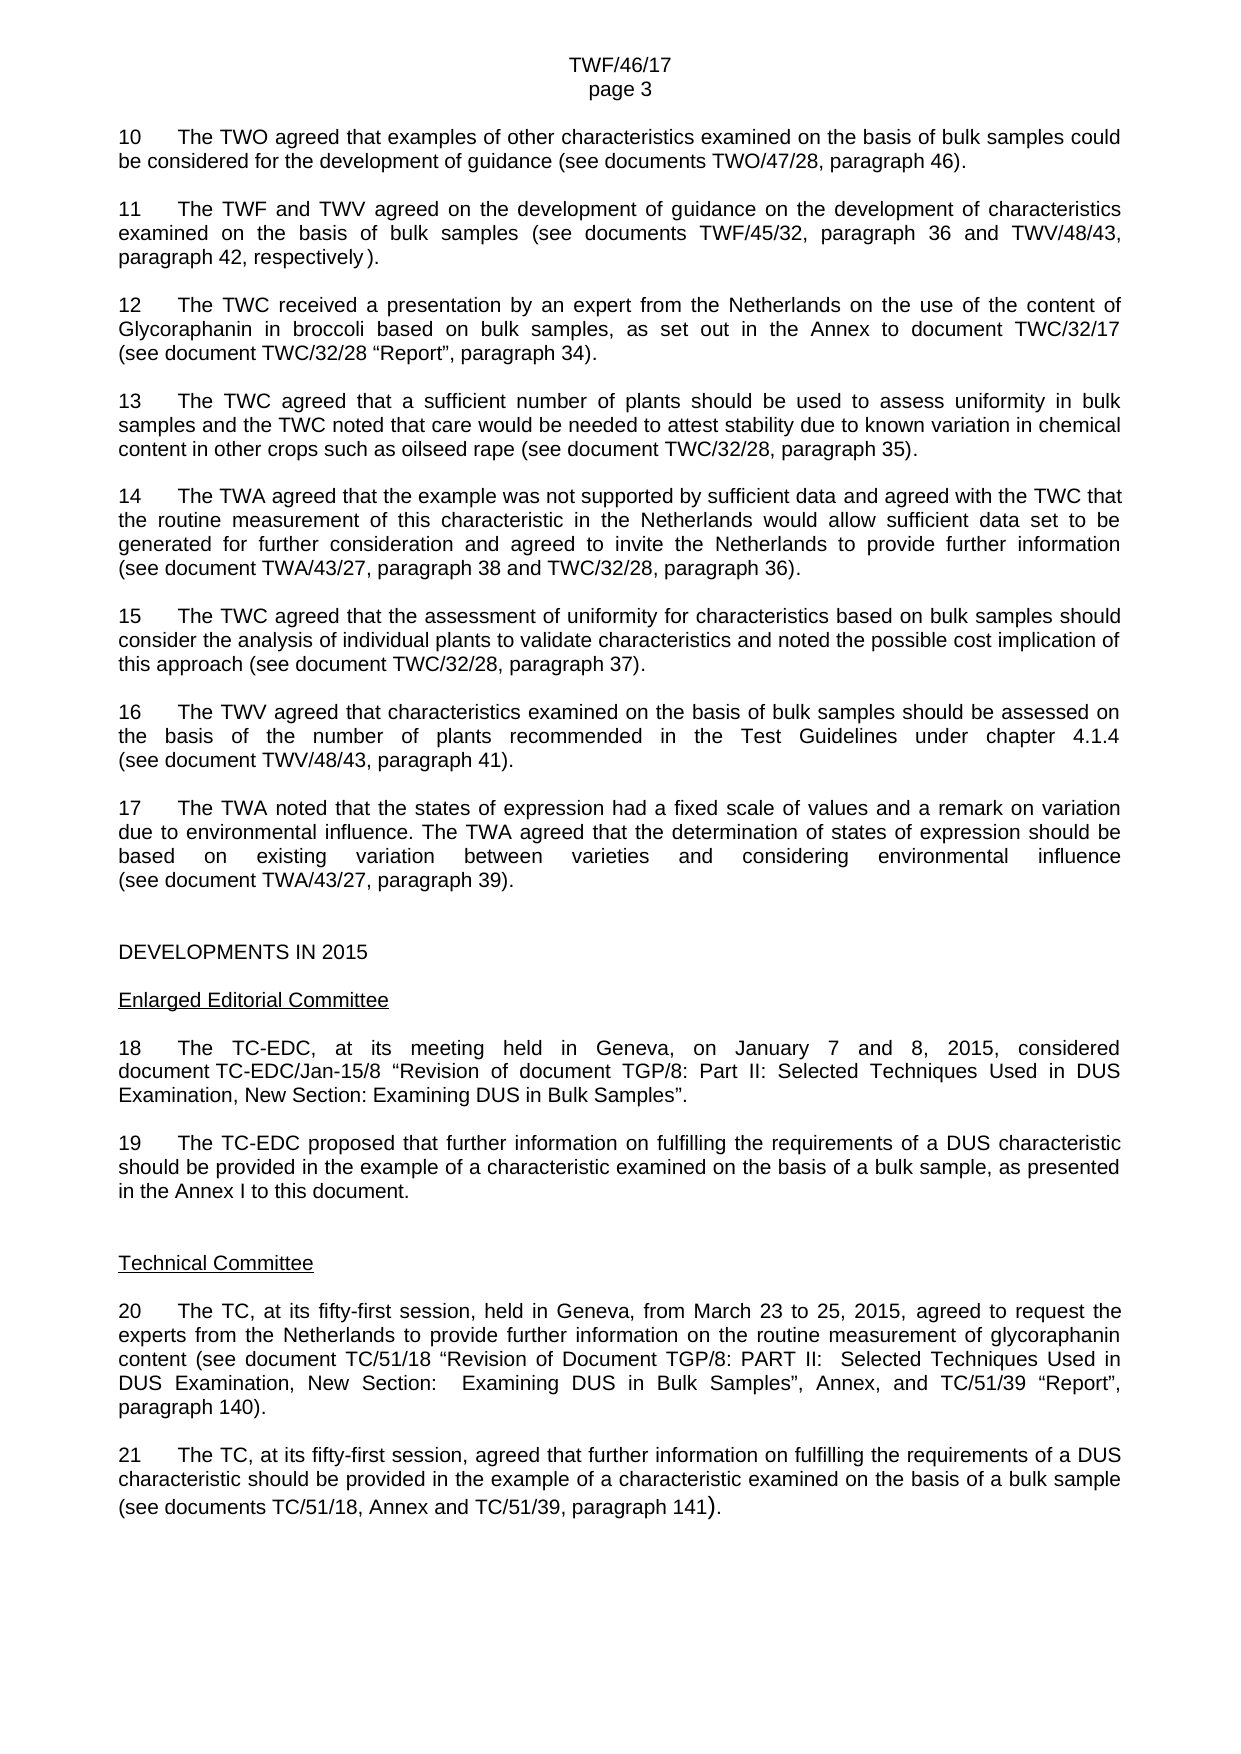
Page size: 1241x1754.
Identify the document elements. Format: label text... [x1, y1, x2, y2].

text The TWA noted that the states of expression had a fixed scale of values and a remark on variation due to environmental influence. The TWA agreed that the determination of states of expression should be based on existing variation between varieties and considering environmental influence (see document TWA/43/27, paragraph 39). [118, 796, 1122, 892]
text The TC-EDC proposed that further information on fulfilling the requirements of a DUS characteristic should be provided in the example of a characteristic examined on the basis of a bulk sample, as presented in the Annex I to this document. [118, 1131, 1122, 1203]
text The TWA agreed that the example was not supported by sufficient data and agreed with the TWC that the routine measurement of this characteristic in the Netherlands would allow sufficient data set to be generated for further consideration and agreed to invite the Netherlands to provide further information (see document TWA/43/27, paragraph 38 and TWC/32/28, paragraph 36). [118, 484, 1122, 580]
text The TWC agreed that a sufficient number of plants should be used to assess uniformity in bulk samples and the TWC noted that care would be needed to attest stability due to known variation in chemical content in other crops such as oilseed rape (see document TWC/32/28, paragraph 35). [118, 388, 1122, 460]
text The TWC agreed that the assessment of uniformity for characteristics based on bulk samples should consider the analysis of individual plants to validate characteristics and noted the possible cost implication of this approach (see document TWC/32/28, paragraph 37). [118, 604, 1122, 676]
text The TC-EDC, at its meeting held in Geneva, on January 7 and 8, 2015, considered document TC-EDC/Jan-15/8 “Revision of document TGP/8: Part II: Selected Techniques Used in DUS Examination, New Section: Examining DUS in Bulk Samples”. [118, 1035, 1122, 1107]
subtitle Technical Committee [118, 1251, 1122, 1275]
text The TWV agreed that characteristics examined on the basis of bulk samples should be assessed on the basis of the number of plants recommended in the Test Guidelines under chapter 4.1.4 (see document TWV/48/43, paragraph 41). [118, 700, 1121, 772]
text The TC, at its fifty-first session, agreed that further information on fulfilling the requirements of a DUS characteristic should be provided in the example of a characteristic examined on the basis of a bulk sample (see documents TC/51/18, Annex and TC/51/39, paragraph 141). [118, 1443, 1122, 1519]
subtitle Developments in 2015 [118, 939, 1122, 963]
text The TWO agreed that examples of other characteristics examined on the basis of bulk samples could be considered for the development of guidance (see documents TWO/47/28, paragraph 46). [118, 125, 1122, 173]
text The TWC received a presentation by an expert from the Netherlands on the use of the content of Glycoraphanin in broccoli based on bulk samples, as set out in the Annex to document TWC/32/17 (see document TWC/32/28 “Report”, paragraph 34). [118, 293, 1122, 364]
text The TWF and TWV agreed on the development of guidance on the development of characteristics examined on the basis of bulk samples (see documents TWF/45/32, paragraph 36 and TWV/48/43, paragraph 42, respectively ). [118, 197, 1122, 269]
text The TC, at its fifty-first session, held in Geneva, from March 23 to 25, 2015, agreed to request the experts from the Netherlands to provide further information on the routine measurement of glycoraphanin content (see document TC/51/18 “Revision of Document TGP/8: PART II: Selected Techniques Used in DUS Examination, New Section: Examining DUS in Bulk Samples”, Annex, and TC/51/39 “Report”, paragraph 140). [118, 1299, 1122, 1419]
subtitle Enlarged Editorial Committee [118, 987, 1122, 1011]
